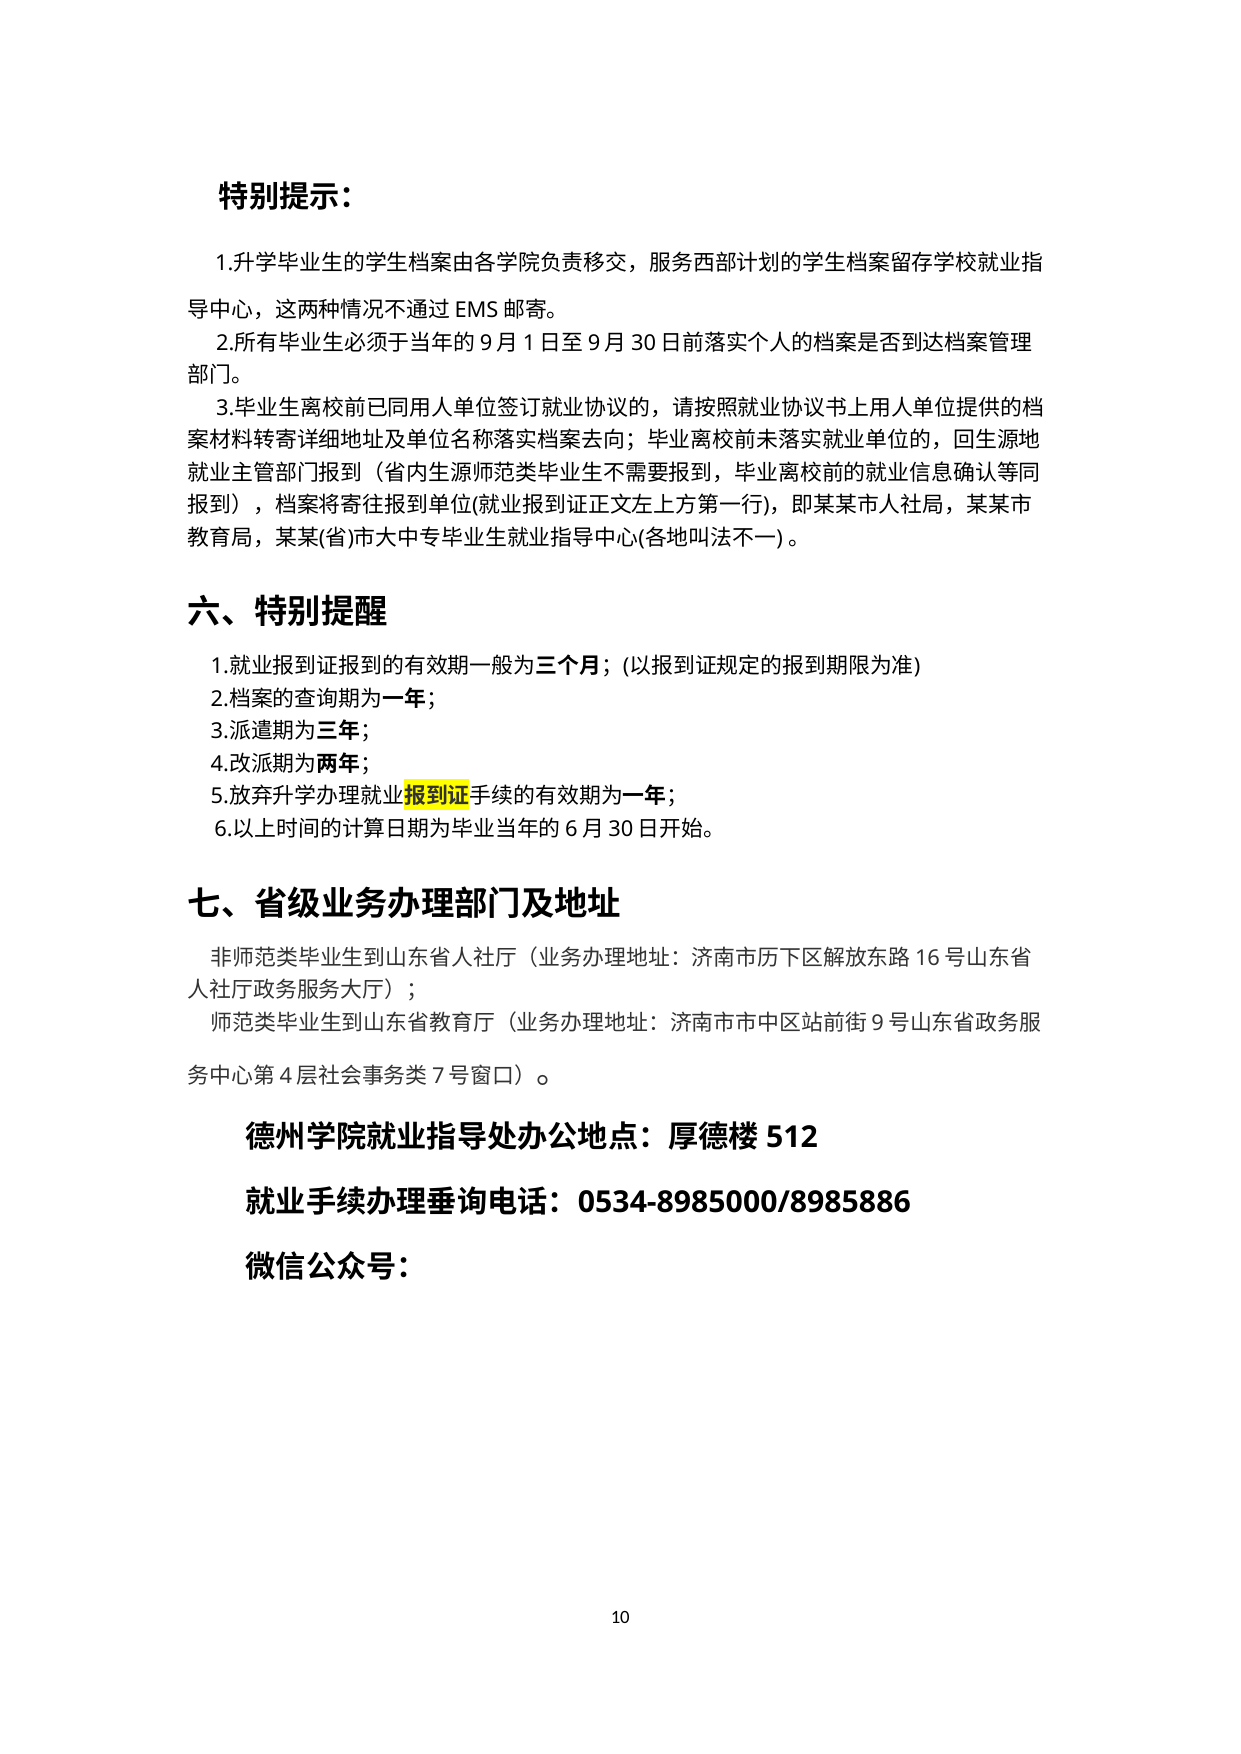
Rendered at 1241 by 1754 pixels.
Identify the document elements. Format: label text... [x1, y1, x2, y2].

text 就业手续办理垂询电话：0534-8985000/8985886 [187, 1167, 1053, 1232]
text 特别提示： [187, 162, 1053, 227]
text 德州学院就业指导处办公地点：厚德楼 512 [187, 1102, 1053, 1167]
text 6.以上时间的计算日期为毕业当年的6月30日开始。 [187, 811, 1053, 843]
text 4.改派期为两年； [187, 746, 1053, 778]
text 3.派遣期为三年； [187, 713, 1053, 746]
text 5.放弃升学办理就业报到证手续的有效期为一年； [187, 778, 1053, 811]
text 2.档案的查询期为一年； [187, 681, 1053, 713]
title 七、省级业务办理部门及地址 [187, 868, 1053, 933]
text 1.就业报到证报到的有效期一般为三个月；(以报到证规定的报到期限为准) [187, 648, 1053, 681]
text 3.毕业生离校前已同用人单位签订就业协议的，请按照就业协议书上用人单位提供的档案材料转寄详细地址及单位名称落实档案去向；毕业离校前未落实就业单位的，回生源地就业主管部门报到（省内生源师范类毕业生不需要报到，毕业离校前的就业信息确认等同报到），档案将寄往报到单位(就业报到证正文左上方第一行)，即某某市人社局，某某市教育局，某某(省)市大中专毕业生就业指导中心(各地叫法不一) 。 [187, 389, 1053, 552]
text 1.升学毕业生的学生档案由各学院负责移交，服务西部计划的学生档案留存学校就业指导中心，这两种情况不通过EMS邮寄。 [187, 227, 1053, 324]
text 非师范类毕业生到山东省人社厅（业务办理地址：济南市历下区解放东路16号山东省人社厅政务服务大厅）； [187, 939, 1053, 1004]
title 六、特别提醒 [187, 577, 1053, 642]
text 2.所有毕业生必须于当年的9月1日至9月30日前落实个人的档案是否到达档案管理部门。 [187, 324, 1053, 389]
text 师范类毕业生到山东省教育厅（业务办理地址：济南市市中区站前街9号山东省政务服务中心第4层社会事务类7号窗口）。 [187, 1004, 1053, 1102]
text 微信公众号： [187, 1232, 1053, 1297]
